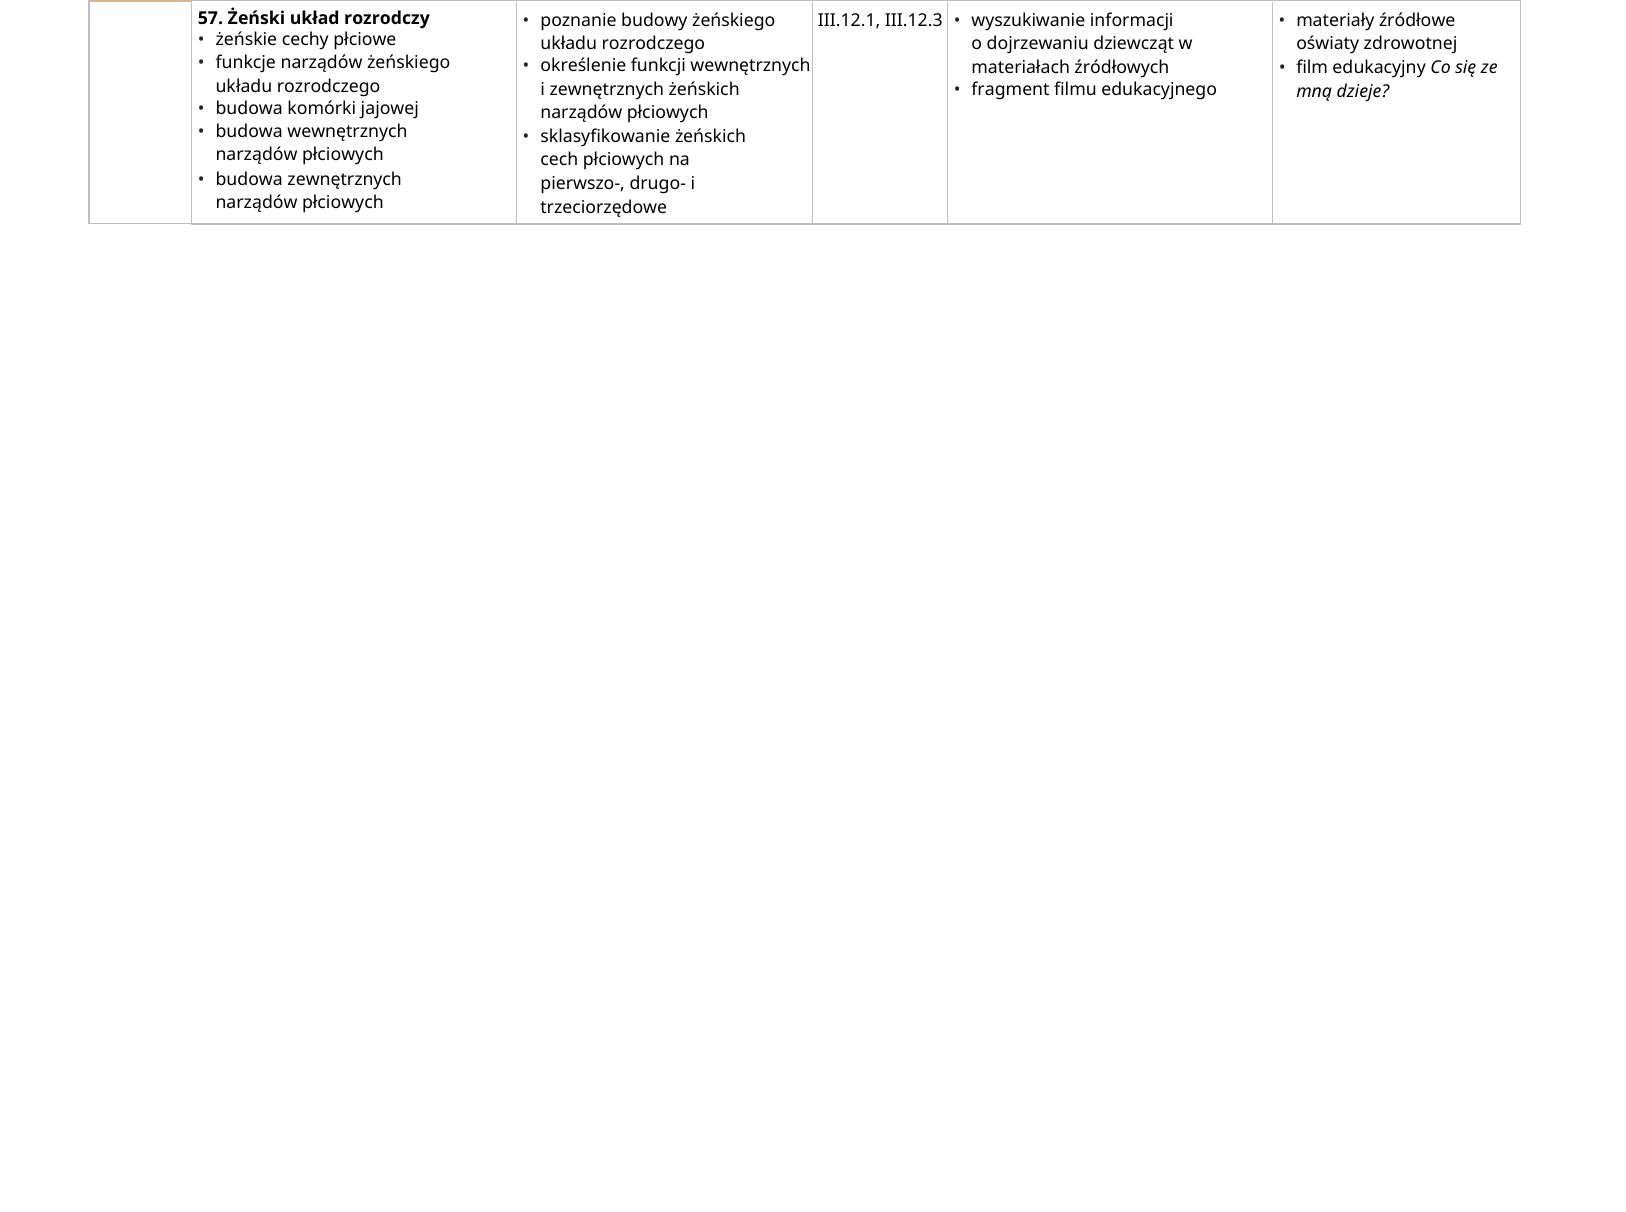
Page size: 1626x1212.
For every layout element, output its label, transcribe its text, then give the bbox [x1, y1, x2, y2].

table_cell poznanie budowy żeńskiego układu rozrodczego określenie funkcji wewnętrznych i zewnętrznych żeńskich narządów płciowych sklasyfikowanie żeńskich cech płciowych na pierwszo-, drugo- i trzeciorzędowe [517, 1, 812, 223]
table_cell wyszukiwanie informacji o dojrzewaniu dziewcząt w materiałach źródłowych fragment filmu edukacyjnego [948, 1, 1272, 223]
table_cell 57. Żeński układ rozrodczy żeńskie cechy płciowe funkcje narządów żeńskiego układu rozrodczego budowa komórki jajowej budowa wewnętrznych narządów płciowych budowa zewnętrznych narządów płciowych [192, 1, 517, 223]
table_cell III.12.1, III.12.3 [812, 1, 948, 223]
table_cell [90, 2, 191, 223]
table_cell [1273, 1, 1520, 223]
